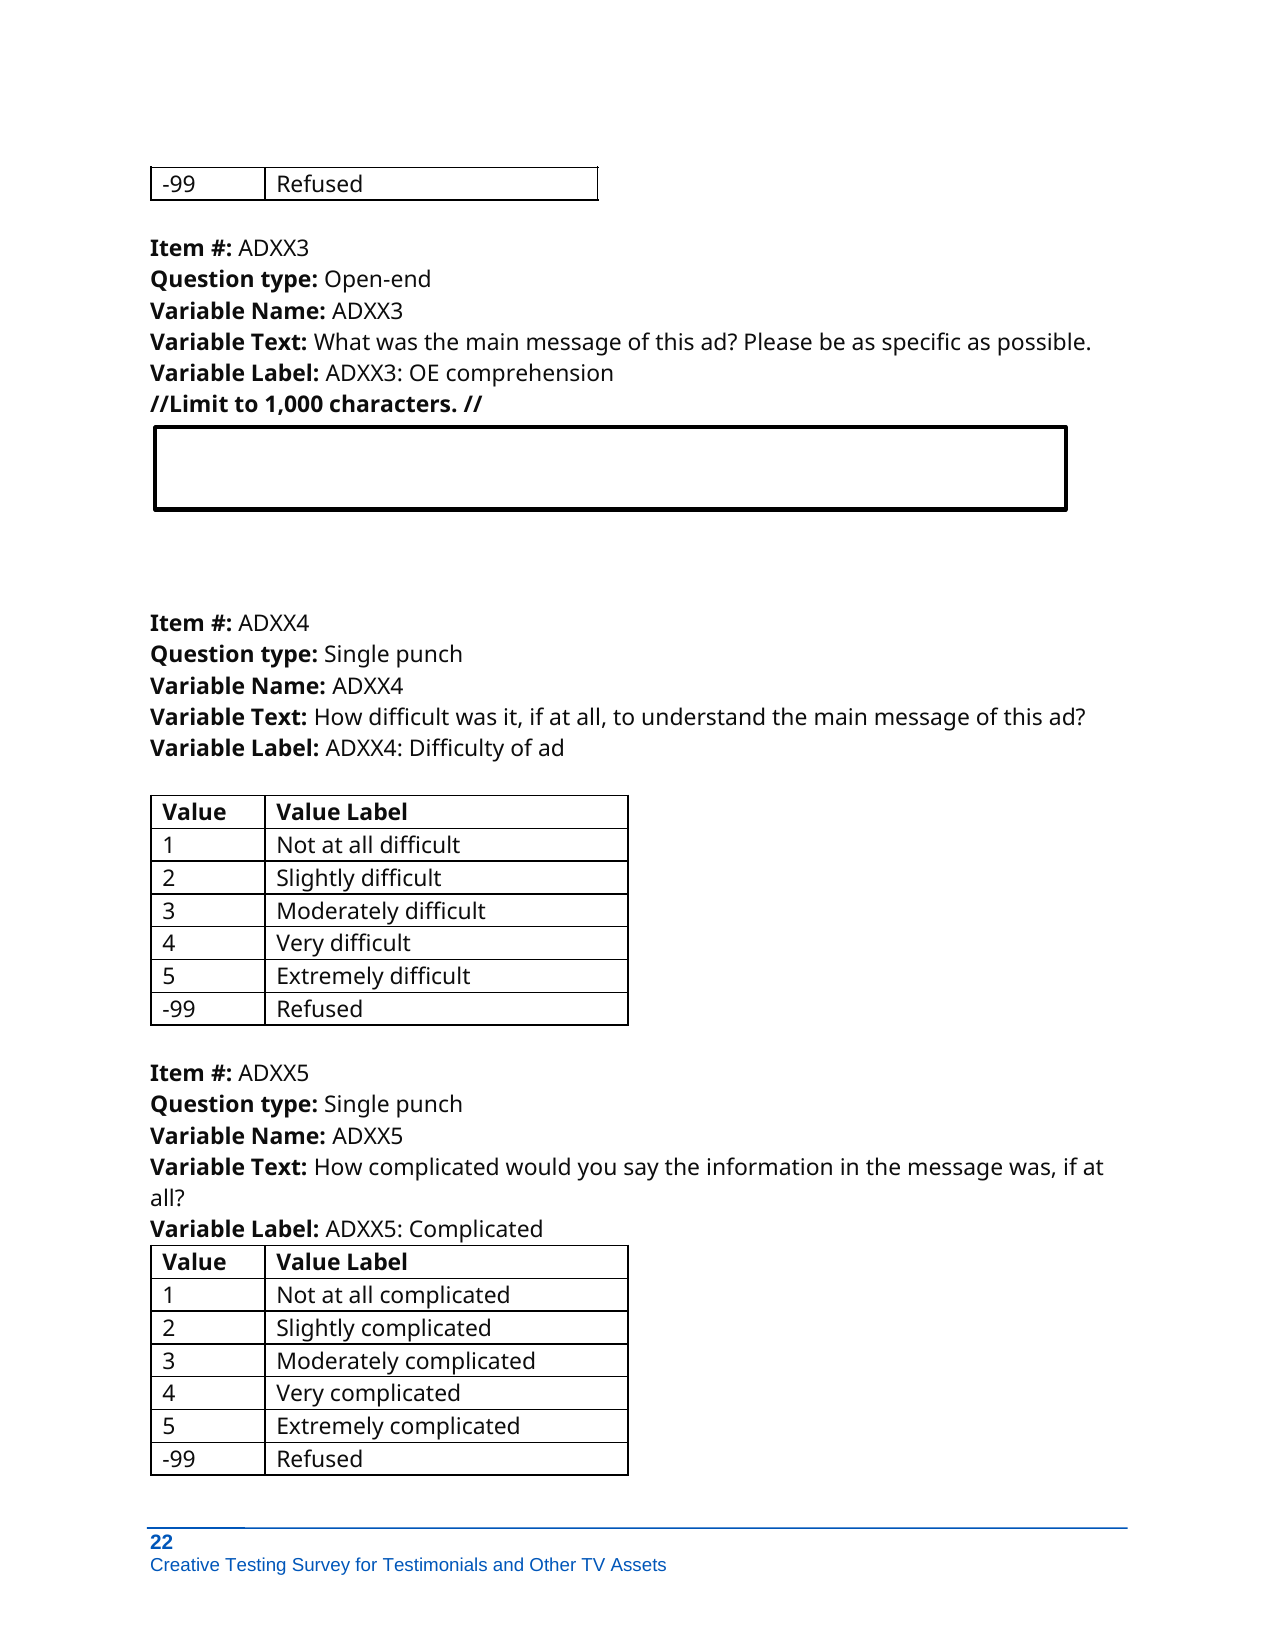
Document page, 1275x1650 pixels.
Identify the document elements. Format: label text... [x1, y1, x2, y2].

text Item #: ADXX4 [150, 607, 1125, 638]
table_cell 5 [152, 960, 264, 991]
table_cell 5 [152, 1410, 264, 1441]
table_cell Not at all complicated [266, 1279, 627, 1310]
table_cell 4 [152, 927, 264, 959]
table_cell Moderately difficult [266, 895, 627, 926]
table_cell Slightly complicated [266, 1312, 627, 1343]
text Variable Label: ADXX3: OE comprehension [150, 357, 1125, 388]
table_cell 2 [152, 1312, 264, 1343]
table_cell Slightly difficult [266, 862, 627, 893]
text Variable Text: How difficult was it, if at all, to understand the main message of this ad? [150, 701, 1125, 732]
table_cell 4 [152, 1377, 264, 1409]
text Question type: Open-end [150, 263, 1125, 294]
table_cell Refused [266, 1443, 627, 1474]
text Item #: ADXX5 [150, 1057, 1125, 1088]
table_cell 1 [152, 829, 264, 860]
table_cell 3 [152, 895, 264, 926]
table_cell Very difficult [266, 927, 627, 959]
table_cell Very complicated [266, 1377, 627, 1409]
text Question type: Single punch [150, 638, 1125, 669]
table_cell -99 [152, 168, 264, 199]
table_cell 2 [152, 862, 264, 893]
table_cell 1 [152, 1279, 264, 1310]
table_cell -99 [152, 993, 264, 1024]
text Item #: ADXX3 [150, 232, 1125, 263]
table_cell Moderately complicated [266, 1345, 627, 1376]
text Variable Name: ADXX4 [150, 669, 1125, 701]
text Variable Text: How complicated would you say the information in the message was, if at all? [150, 1151, 1125, 1213]
table_header Value Label [266, 1246, 627, 1277]
table_header Value [152, 796, 264, 827]
table_cell Extremely difficult [266, 960, 627, 991]
table_header Value [152, 1246, 264, 1277]
table_cell -99 [152, 1443, 264, 1474]
table_cell 3 [152, 1345, 264, 1376]
text Variable Name: ADXX3 [150, 294, 1125, 326]
table_cell Not at all difficult [266, 829, 627, 860]
text Variable Label: ADXX5: Complicated [150, 1213, 1125, 1244]
text Variable Label: ADXX4: Difficulty of ad [150, 732, 1125, 763]
text //Limit to 1,000 characters. // [150, 388, 1125, 419]
text Variable Name: ADXX5 [150, 1119, 1125, 1151]
table_cell Refused [266, 993, 627, 1024]
text Variable Text: What was the main message of this ad? Please be as specific as possible. [150, 326, 1125, 357]
table_cell Refused [266, 168, 597, 199]
table_cell Extremely complicated [266, 1410, 627, 1441]
text Question type: Single punch [150, 1088, 1125, 1119]
table_header Value Label [266, 796, 627, 827]
